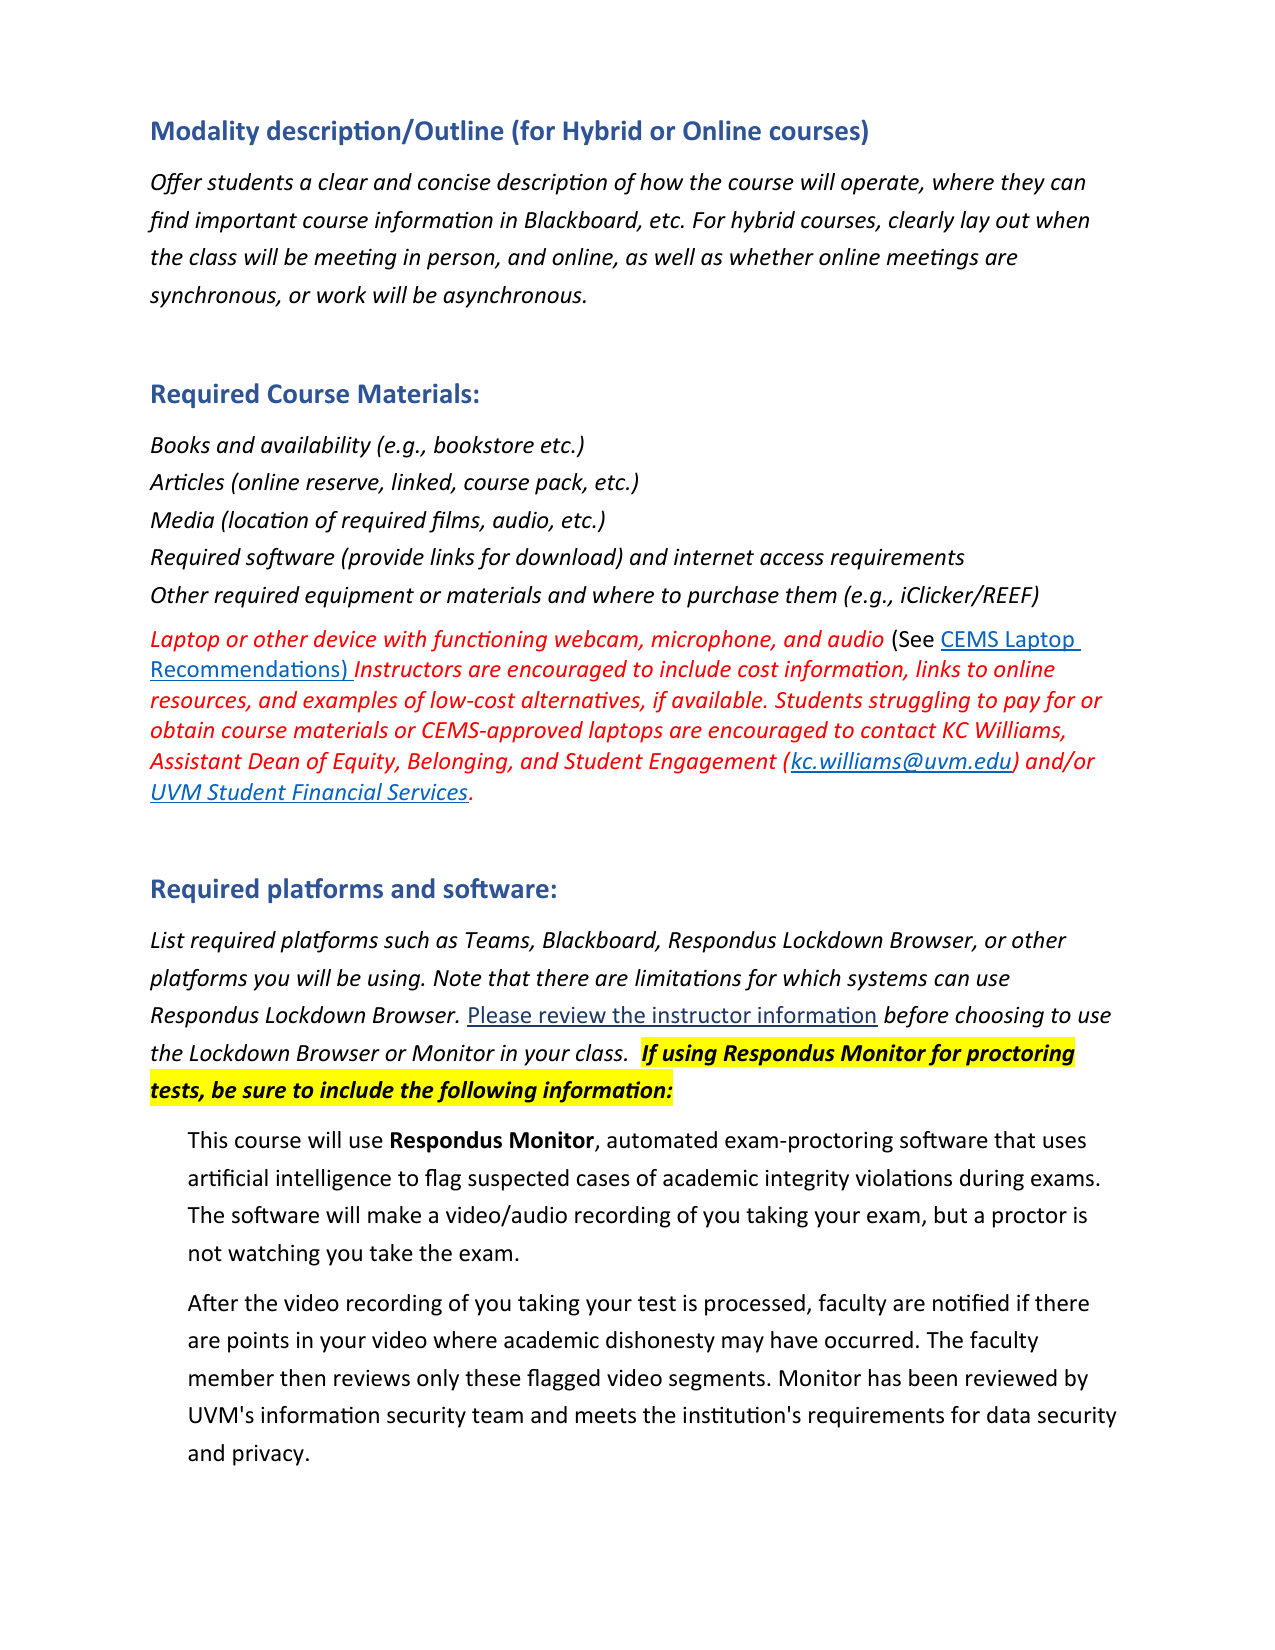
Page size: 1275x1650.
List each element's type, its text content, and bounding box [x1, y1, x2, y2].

subtitle Modality description/Outline (for Hybrid or Online courses) [150, 111, 1125, 148]
text After the video recording of you taking your test is processed, faculty are notified if there are points in your video where academic dishonesty may have occurred. The faculty member then reviews only these flagged video segments. Monitor has been reviewed by UVM's information security team and meets the institution's requirements for data security and privacy. [187, 1281, 1125, 1469]
text Books and availability (e.g., bookstore etc.) Articles (online reserve, linked, course pack, etc.) Media (location of required films, audio, etc.) Required software (provide links for download) and internet access requirements Other required equipment or materials and where to purchase them (e.g., iClicker/REEF) [150, 423, 1125, 611]
text List required platforms such as Teams, Blackboard, Respondus Lockdown Browser, or other platforms you will be using. Note that there are limitations for which systems can use Respondus Lockdown Browser. Please review the instructor information before choosing to use the Lockdown Browser or Monitor in your class. If using Respondus Monitor for proctoring tests, be sure to include the following information: [150, 919, 1125, 1106]
subtitle Required platforms and software: [150, 869, 1125, 906]
subtitle Required Course Materials: [150, 373, 1125, 411]
text Laptop or other device with functioning webcam, microphone, and audio (See CEMS Laptop Recommendations) Instructors are encouraged to include cost information, links to online resources, and examples of low-cost alternatives, if available. Students struggling to pay for or obtain course materials or CEMS-approved laptops are encouraged to contact KC Williams, Assistant Dean of Equity, Belonging, and Student Engagement (kc.williams@uvm.edu) and/or UVM Student Financial Services. [150, 623, 1125, 806]
text Offer students a clear and concise description of how the course will operate, where they can find important course information in Blackboard, etc. For hybrid courses, clearly lay out when the class will be meeting in person, and online, as well as whether online meetings are synchronous, or work will be asynchronous. [150, 161, 1125, 311]
text This course will use Respondus Monitor, automated exam-proctoring software that uses artificial intelligence to flag suspected cases of academic integrity violations during exams. The software will make a video/audio recording of you taking your exam, but a proctor is not watching you take the exam. [187, 1119, 1125, 1269]
